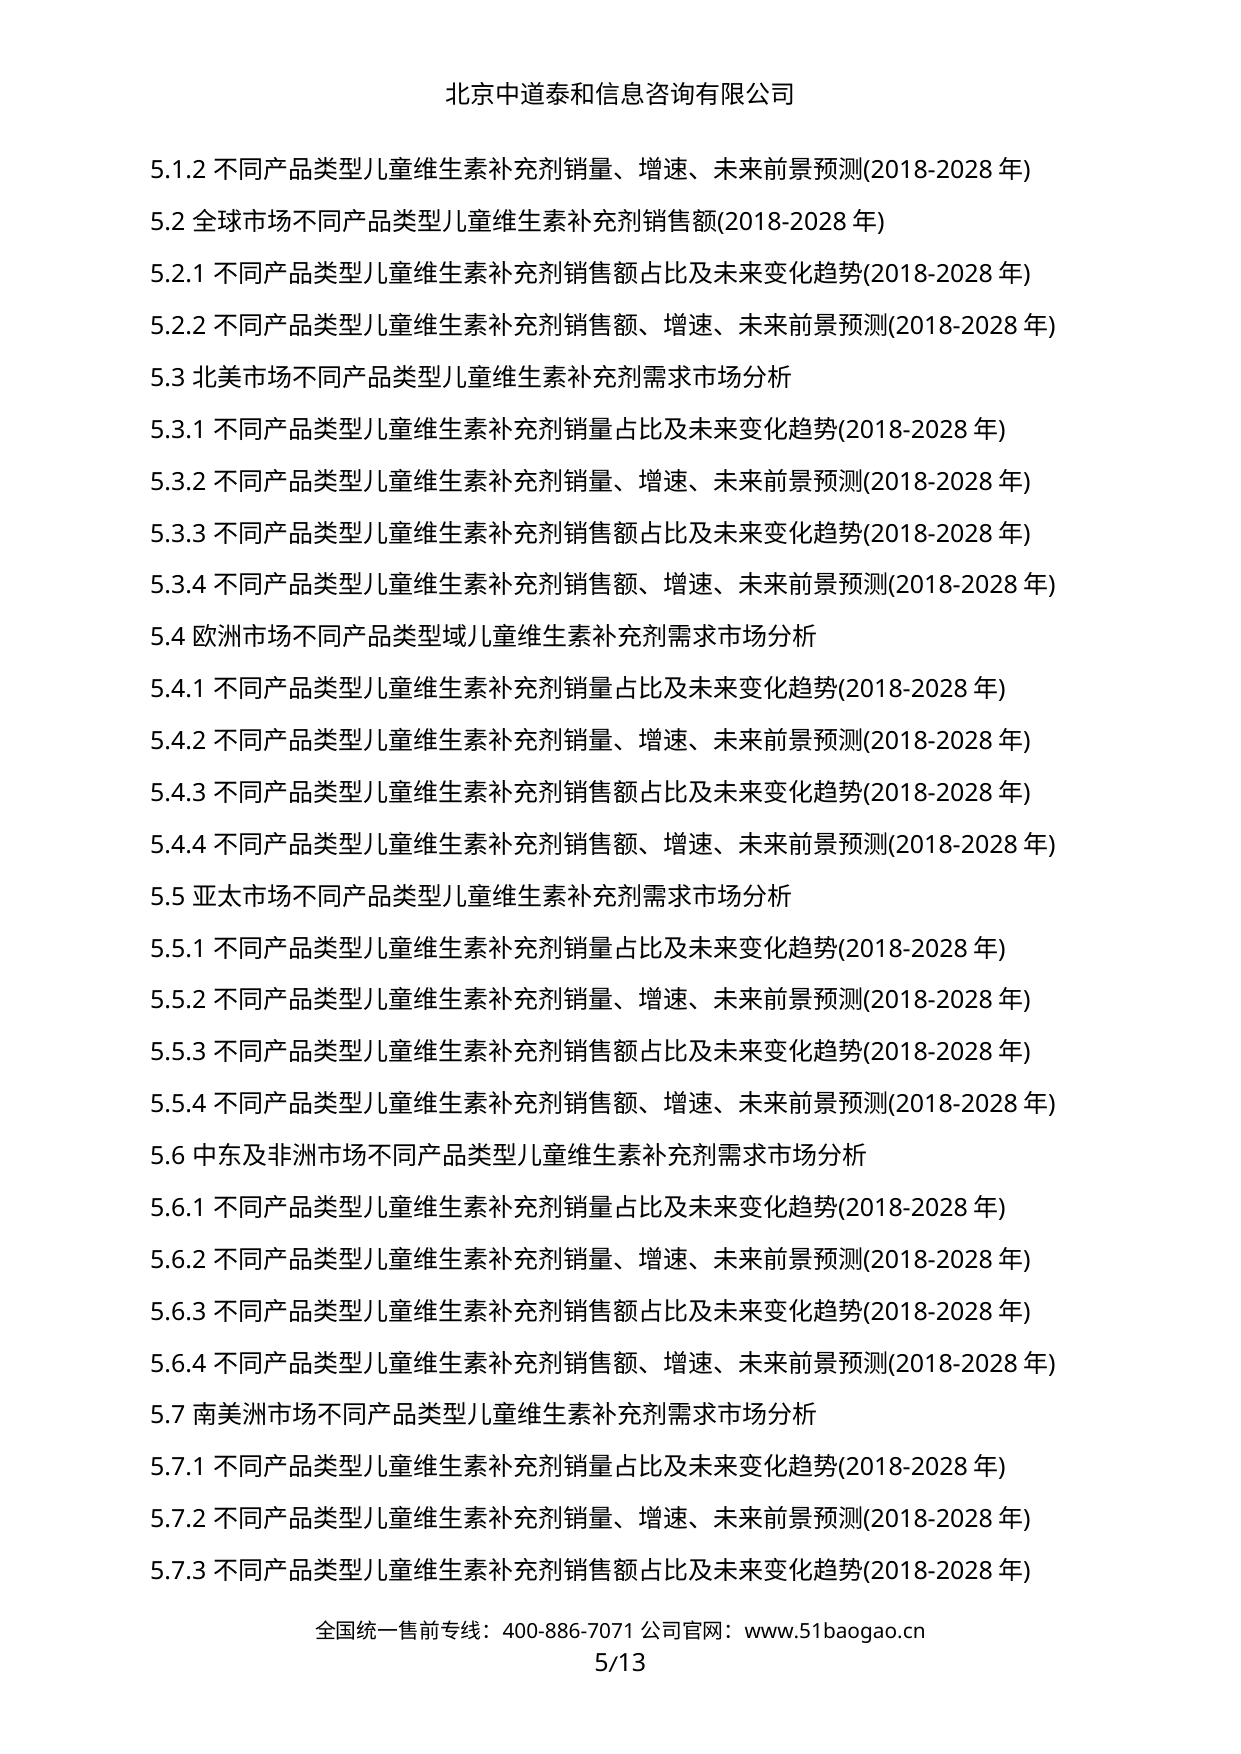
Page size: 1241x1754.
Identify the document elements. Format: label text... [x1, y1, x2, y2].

text 5.5 亚太市场不同产品类型儿童维生素补充剂需求市场分析 [150, 876, 1090, 912]
text 5.4.3 不同产品类型儿童维生素补充剂销售额占比及未来变化趋势(2018-2028年) [150, 772, 1090, 809]
text 5.5.3 不同产品类型儿童维生素补充剂销售额占比及未来变化趋势(2018-2028年) [150, 1032, 1090, 1068]
text 5.6.1 不同产品类型儿童维生素补充剂销量占比及未来变化趋势(2018-2028年) [150, 1187, 1090, 1224]
text 5.3.2 不同产品类型儿童维生素补充剂销量、增速、未来前景预测(2018-2028年) [150, 461, 1090, 497]
text 5.6.2 不同产品类型儿童维生素补充剂销量、增速、未来前景预测(2018-2028年) [150, 1239, 1090, 1276]
text 5.6.4 不同产品类型儿童维生素补充剂销售额、增速、未来前景预测(2018-2028年) [150, 1343, 1090, 1379]
text 5.5.1 不同产品类型儿童维生素补充剂销量占比及未来变化趋势(2018-2028年) [150, 928, 1090, 964]
text 5.2.1 不同产品类型儿童维生素补充剂销售额占比及未来变化趋势(2018-2028年) [150, 254, 1090, 290]
text 5.6.3 不同产品类型儿童维生素补充剂销售额占比及未来变化趋势(2018-2028年) [150, 1291, 1090, 1327]
text 5.2 全球市场不同产品类型儿童维生素补充剂销售额(2018-2028年) [150, 202, 1090, 238]
text 5.4.1 不同产品类型儿童维生素补充剂销量占比及未来变化趋势(2018-2028年) [150, 669, 1090, 705]
text 5.3 北美市场不同产品类型儿童维生素补充剂需求市场分析 [150, 357, 1090, 394]
text 5.3.4 不同产品类型儿童维生素补充剂销售额、增速、未来前景预测(2018-2028年) [150, 565, 1090, 601]
text 5.3.1 不同产品类型儿童维生素补充剂销量占比及未来变化趋势(2018-2028年) [150, 409, 1090, 446]
text 5.3.3 不同产品类型儿童维生素补充剂销售额占比及未来变化趋势(2018-2028年) [150, 513, 1090, 549]
text 5.4 欧洲市场不同产品类型域儿童维生素补充剂需求市场分析 [150, 617, 1090, 653]
text 5.5.4 不同产品类型儿童维生素补充剂销售额、增速、未来前景预测(2018-2028年) [150, 1084, 1090, 1120]
text 5.7.1 不同产品类型儿童维生素补充剂销量占比及未来变化趋势(2018-2028年) [150, 1447, 1090, 1483]
text 5.4.4 不同产品类型儿童维生素补充剂销售额、增速、未来前景预测(2018-2028年) [150, 824, 1090, 861]
text 5.4.2 不同产品类型儿童维生素补充剂销量、增速、未来前景预测(2018-2028年) [150, 721, 1090, 757]
text 5.5.2 不同产品类型儿童维生素补充剂销量、增速、未来前景预测(2018-2028年) [150, 980, 1090, 1016]
text 5.6 中东及非洲市场不同产品类型儿童维生素补充剂需求市场分析 [150, 1136, 1090, 1172]
text 5.1.2 不同产品类型儿童维生素补充剂销量、增速、未来前景预测(2018-2028年) [150, 150, 1090, 186]
text 5.7.3 不同产品类型儿童维生素补充剂销售额占比及未来变化趋势(2018-2028年) [150, 1551, 1090, 1587]
text 5.7 南美洲市场不同产品类型儿童维生素补充剂需求市场分析 [150, 1395, 1090, 1431]
text 5.2.2 不同产品类型儿童维生素补充剂销售额、增速、未来前景预测(2018-2028年) [150, 306, 1090, 342]
text 5.7.2 不同产品类型儿童维生素补充剂销量、增速、未来前景预测(2018-2028年) [150, 1499, 1090, 1535]
